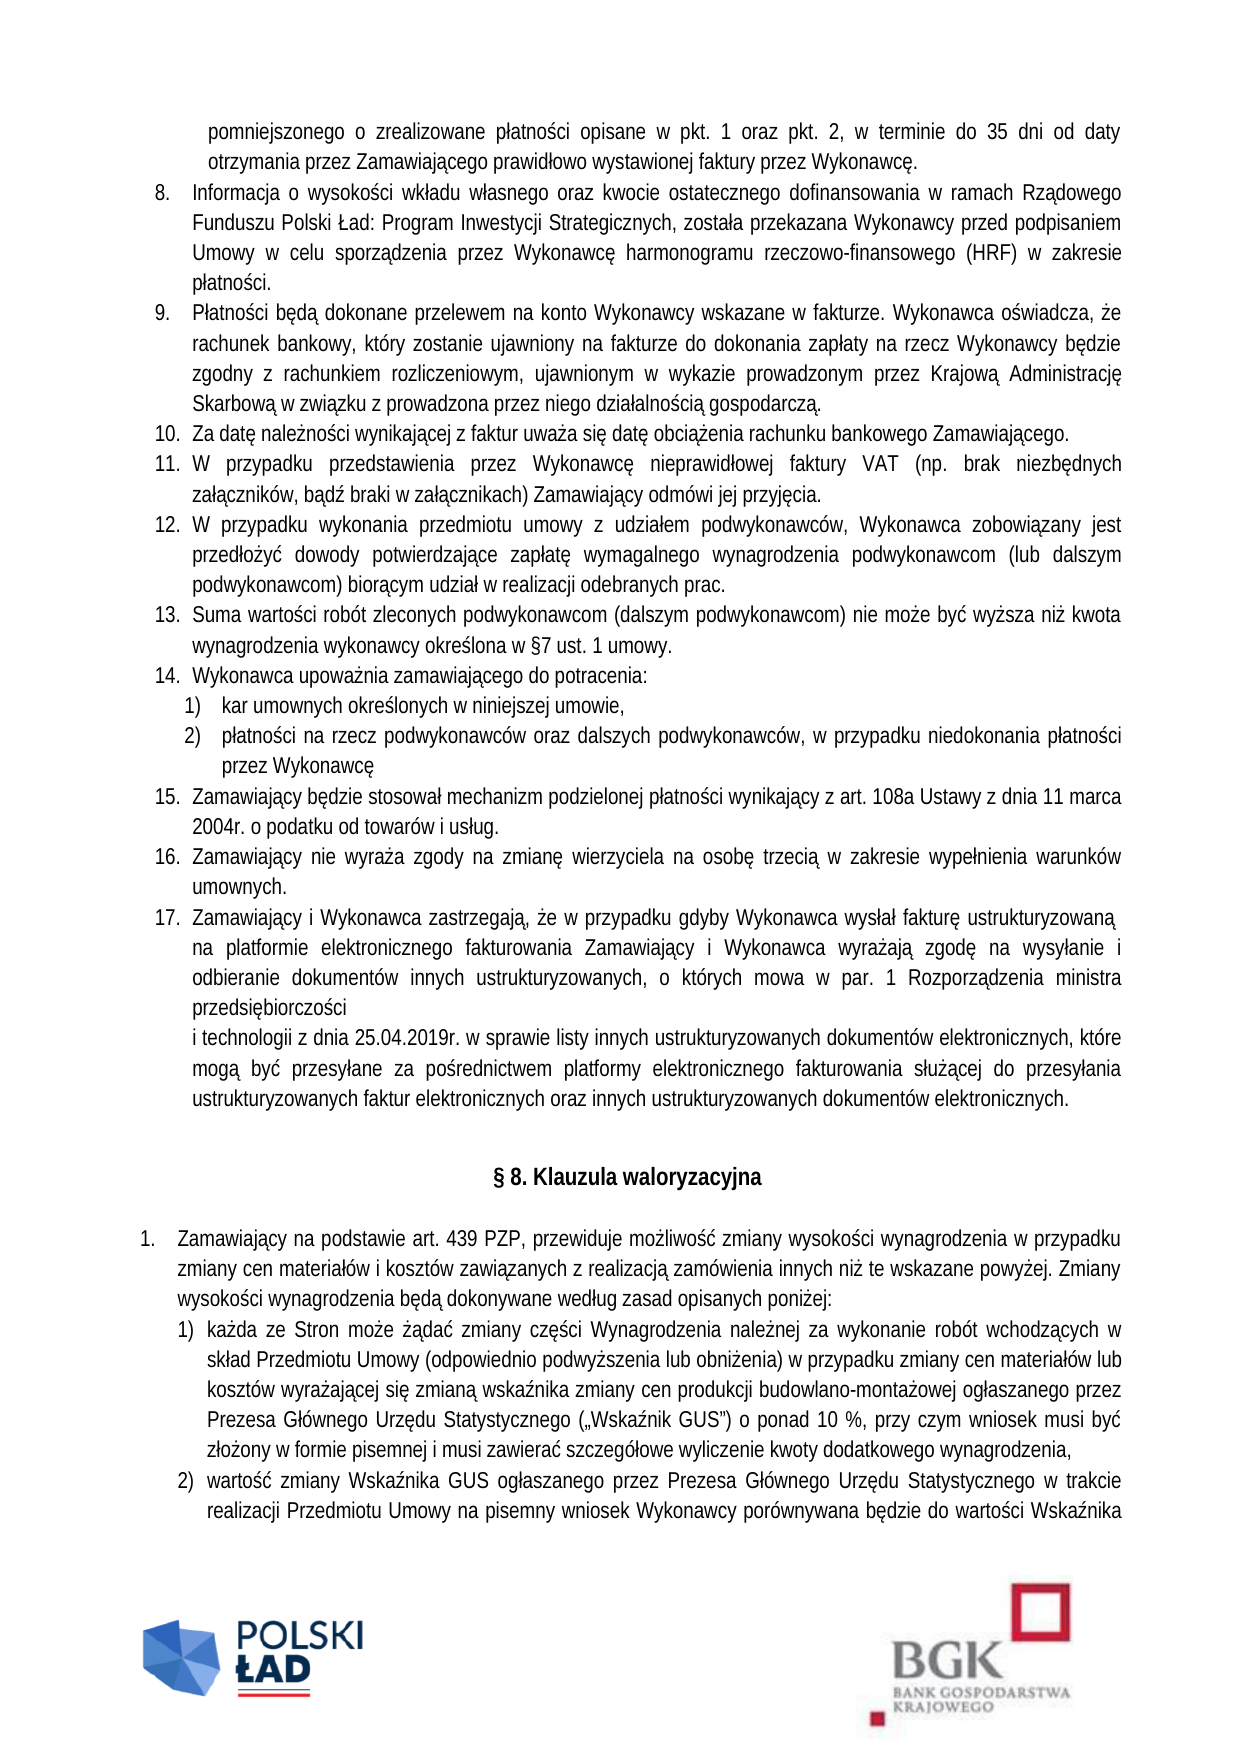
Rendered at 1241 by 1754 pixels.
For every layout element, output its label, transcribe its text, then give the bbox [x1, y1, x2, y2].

list każda ze Stron może żądać zmiany części Wynagrodzenia należnej za wykonanie robót wchodzących w skład Przedmiotu Umowy (odpowiednio podwyższenia lub obniżenia) w przypadku zmiany cen materiałów lub kosztów wyrażającej się zmianą wskaźnika zmiany cen produkcji budowlano-montażowej ogłaszanego przez Prezesa Głównego Urzędu Statystycznego („Wskaźnik GUS”) o ponad 10 %, przy czym wniosek musi być złożony w formie pisemnej i musi zawierać szczegółowe wyliczenie kwoty dodatkowego wynagrodzenia, [177, 1316, 1122, 1463]
text § 8. Klauzula waloryzacyjna [133, 1162, 1122, 1191]
list płatności na rzecz podwykonawców oraz dalszych podwykonawców, w przypadku niedokonania płatności przez Wykonawcę [184, 722, 1122, 779]
list W przypadku wykonania przedmiotu umowy z udziałem podwykonawców, Wykonawca zobowiązany jest przedłożyć dowody potwierdzające zapłatę wymagalnego wynagrodzenia podwykonawcom (lub dalszym podwykonawcom) biorącym udział w realizacji odebranych prac. [154, 511, 1122, 598]
list Wykonawca upoważnia zamawiającego do potracenia: [154, 662, 1122, 688]
list Płatności będą dokonane przelewem na konto Wykonawcy wskazane w fakturze. Wykonawca oświadcza, że rachunek bankowy, który zostanie ujawniony na fakturze do dokonania zapłaty na rzecz Wykonawcy będzie zgodny z rachunkiem rozliczeniowym, ujawnionym w wykazie prowadzonym przez Krajową Administrację Skarbową w związku z prowadzona przez niego działalnością gospodarczą. [154, 299, 1122, 416]
list Zamawiający na podstawie art. 439 PZP, przewiduje możliwość zmiany wysokości wynagrodzenia w przypadku zmiany cen materiałów i kosztów zawiązanych z realizacją zamówienia innych niż te wskazane powyżej. Zmiany wysokości wynagrodzenia będą dokonywane według zasad opisanych poniżej: [140, 1225, 1122, 1312]
list Za datę należności wynikającej z faktur uważa się datę obciążenia rachunku bankowego Zamawiającego. [154, 420, 1122, 447]
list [177, 1467, 1122, 1523]
list Zamawiający i Wykonawca zastrzegają, że w przypadku gdyby Wykonawca wysłał fakturę ustrukturyzowaną na platformie elektronicznego fakturowania Zamawiający i Wykonawca wyrażają zgodę na wysyłanie i odbieranie dokumentów innych ustrukturyzowanych, o których mowa w par. 1 Rozporządzenia ministra przedsiębiorczości i technologii z dnia 25.04.2019r. w sprawie listy innych ustrukturyzowanych dokumentów elektronicznych, które mogą być przesyłane za pośrednictwem platformy elektronicznego fakturowania służącej do przesyłania ustrukturyzowanych faktur elektronicznych oraz innych ustrukturyzowanych dokumentów elektronicznych. [154, 903, 1122, 1111]
list Zamawiający będzie stosował mechanizm podzielonej płatności wynikający z art. 108a Ustawy z dnia 11 marca 2004r. o podatku od towarów i usług. [154, 783, 1122, 839]
list Zamawiający nie wyraża zgody na zmianę wierzyciela na osobę trzecią w zakresie wypełnienia warunków umownych. [154, 843, 1122, 900]
list W przypadku przedstawienia przez Wykonawcę nieprawidłowej faktury VAT (np. brak niezbędnych załączników, bądź braki w załącznikach) Zamawiający odmówi jej przyjęcia. [154, 450, 1122, 507]
list kar umownych określonych w niniejszej umowie, [184, 692, 1122, 718]
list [170, 118, 1122, 175]
list Informacja o wysokości wkładu własnego oraz kwocie ostatecznego dofinansowania w ramach Rządowego Funduszu Polski Ład: Program Inwestycji Strategicznych, została przekazana Wykonawcy przed podpisaniem Umowy w celu sporządzenia przez Wykonawcę harmonogramu rzeczowo-finansowego (HRF) w zakresie płatności. [154, 178, 1122, 296]
list Suma wartości robót zleconych podwykonawcom (dalszym podwykonawcom) nie może być wyższa niż kwota wynagrodzenia wykonawcy określona w §7 ust. 1 umowy. [154, 601, 1122, 658]
